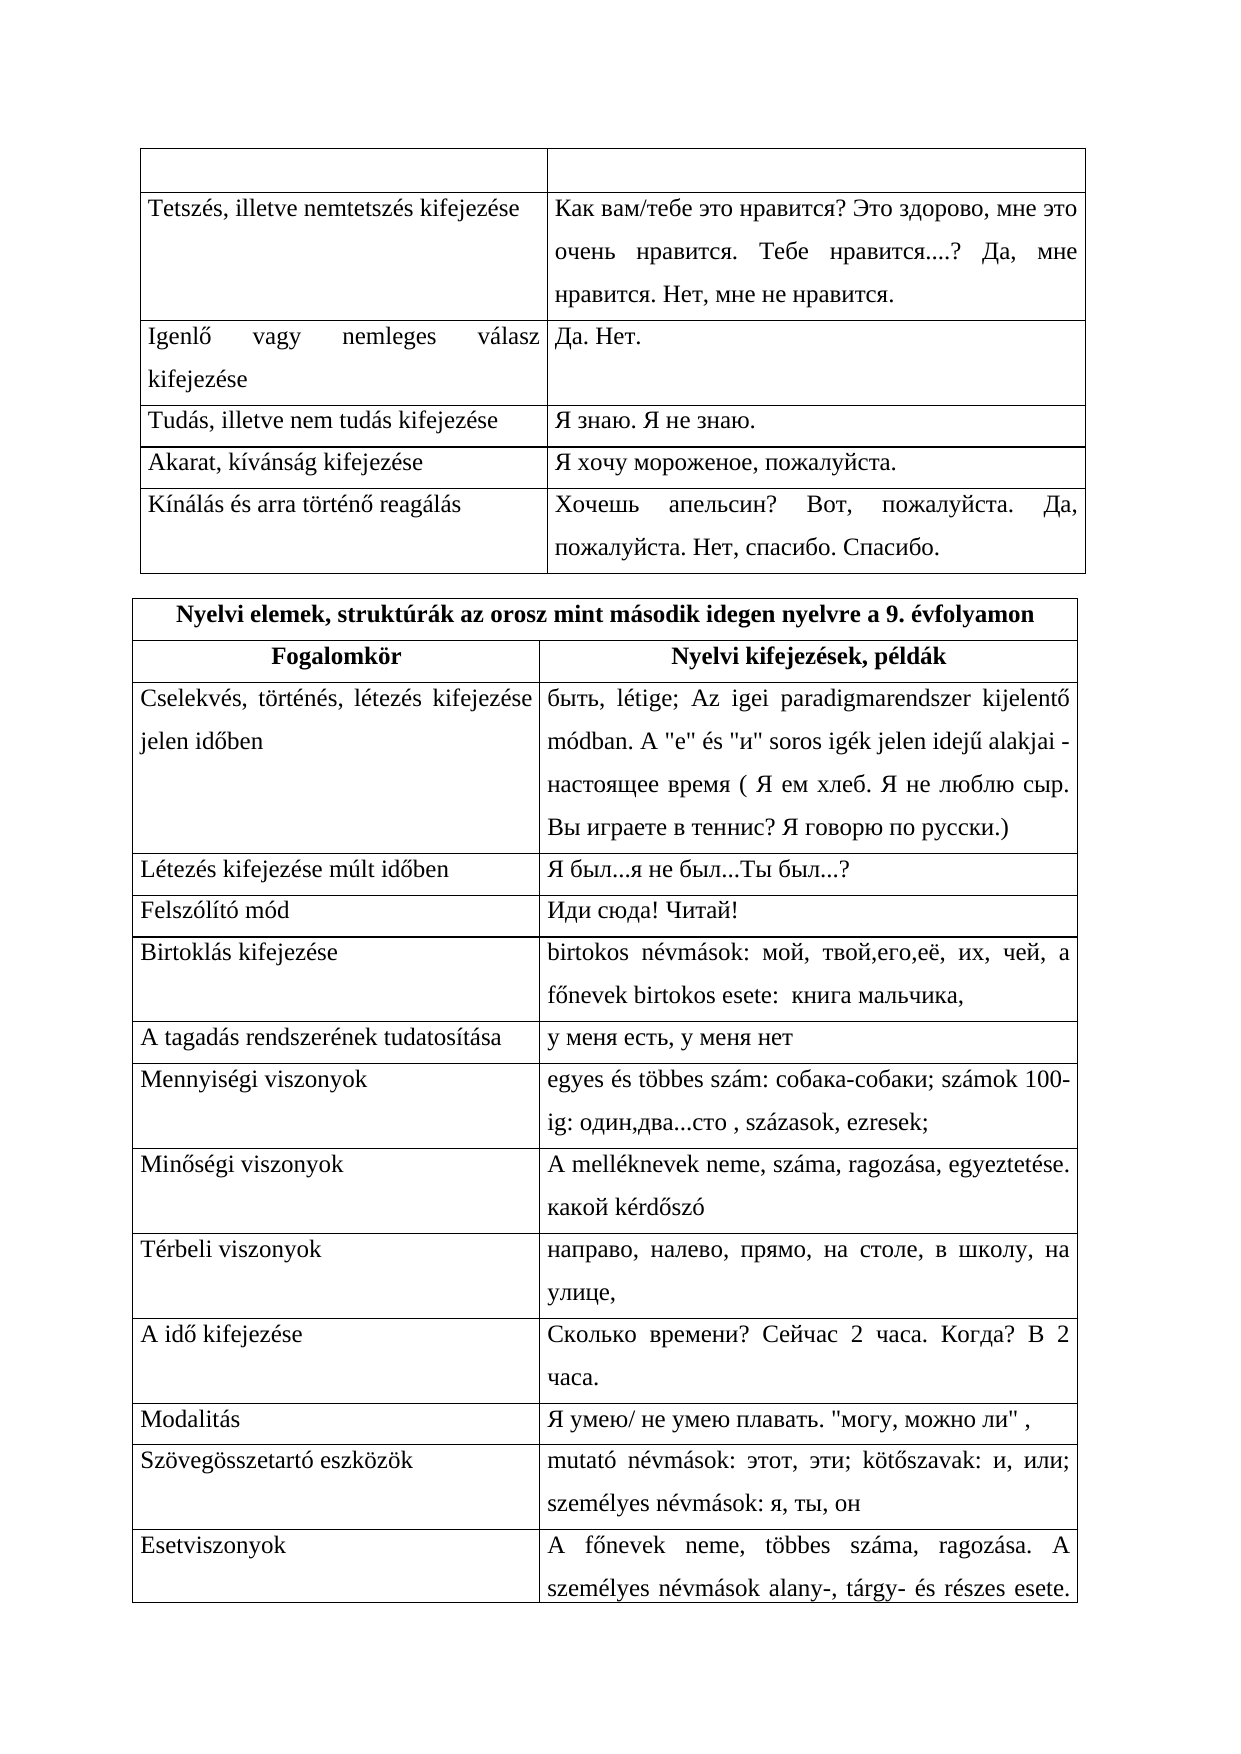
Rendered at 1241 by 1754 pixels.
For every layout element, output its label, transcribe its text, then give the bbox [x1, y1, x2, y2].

table_cell Я знаю. Я не знаю. [548, 406, 1085, 446]
table_cell Esetviszonyok [133, 1530, 539, 1602]
table_cell Да. Нет. [548, 321, 1085, 404]
table_cell Tudás, illetve nem tudás kifejezése [141, 406, 547, 446]
table_cell Akarat, kívánság kifejezése [141, 448, 547, 488]
table_cell Modalitás [133, 1404, 539, 1444]
table_cell Mennyiségi viszonyok [133, 1064, 539, 1148]
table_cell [540, 1530, 1077, 1602]
table_cell A tagadás rendszerének tudatosítása [133, 1022, 539, 1063]
table_cell Я был...я не был...Ты был...? [540, 854, 1077, 894]
table_cell egyes és többes szám: собака-собаки; számok 100-ig: один,два...сто , százasok, ezresek; [540, 1064, 1077, 1148]
table_cell A melléknevek neme, száma, ragozása, egyeztetése. какой kérdőszó [540, 1149, 1077, 1233]
table_cell Tetszés, illetve nemtetszés kifejezése [141, 193, 547, 320]
table_cell Fogalomkör [133, 641, 539, 682]
table_cell Сколько времени? Сейчас 2 часа. Когда? В 2 часа. [540, 1319, 1077, 1403]
table_cell Szövegösszetartó eszközök [133, 1445, 539, 1529]
table_cell Я умею/ не умею плавать. "могу, можно ли" , [540, 1404, 1077, 1444]
table_cell Я хочу мороженое, пожалуйста. [548, 448, 1085, 488]
table_cell mutató névmások: этот, эти; kötőszavak: и, или; személyes névmások: я, ты, он [540, 1445, 1077, 1529]
table_header Nyelvi elemek, struktúrák az orosz mint második idegen nyelvre a 9. évfolyamon [133, 599, 1077, 640]
table_cell Хочешь апельсин? Вот, пожалуйста. Да, пожалуйста. Нет, спасибо. Спасибо. [548, 489, 1085, 573]
table_cell Birtoklás kifejezése [133, 938, 539, 1021]
table_cell быть, létige; Az igei paradigmarendszer kijelentő módban. A "е" és "и" soros igék jelen idejű alakjai - настоящее время ( Я ем хлеб. Я не люблю сыр. Вы играете в теннис? Я говорю по русски.) [540, 683, 1077, 853]
table_cell Térbeli viszonyok [133, 1234, 539, 1318]
table_cell A idő kifejezése [133, 1319, 539, 1403]
table_cell birtokos névmások: мой, твой,его,её, их, чей, a főnevek birtokos esete: книга мальчика, [540, 938, 1077, 1021]
table_cell Как вам/тебе это нравится? Это здорово, мне это очень нравится. Тебе нравится....? Да, мне нравится. Нет, мне не нравится. [548, 193, 1085, 320]
table_cell у меня есть, у меня нет [540, 1022, 1077, 1063]
table_cell Nyelvi kifejezések, példák [540, 641, 1077, 682]
table_cell Igenlő vagy nemleges válasz kifejezése [141, 321, 547, 404]
table_cell Létezés kifejezése múlt időben [133, 854, 539, 894]
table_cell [548, 149, 1085, 192]
table_cell Иди сюда! Читай! [540, 896, 1077, 936]
table_cell Felszólító mód [133, 896, 539, 936]
table_cell Minőségi viszonyok [133, 1149, 539, 1233]
table_cell направо, налево, прямо, на столе, в школу, на улице, [540, 1234, 1077, 1318]
table_cell Cselekvés, történés, létezés kifejezése jelen időben [133, 683, 539, 853]
table_cell Kínálás és arra történő reagálás [141, 489, 547, 573]
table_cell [141, 149, 547, 192]
